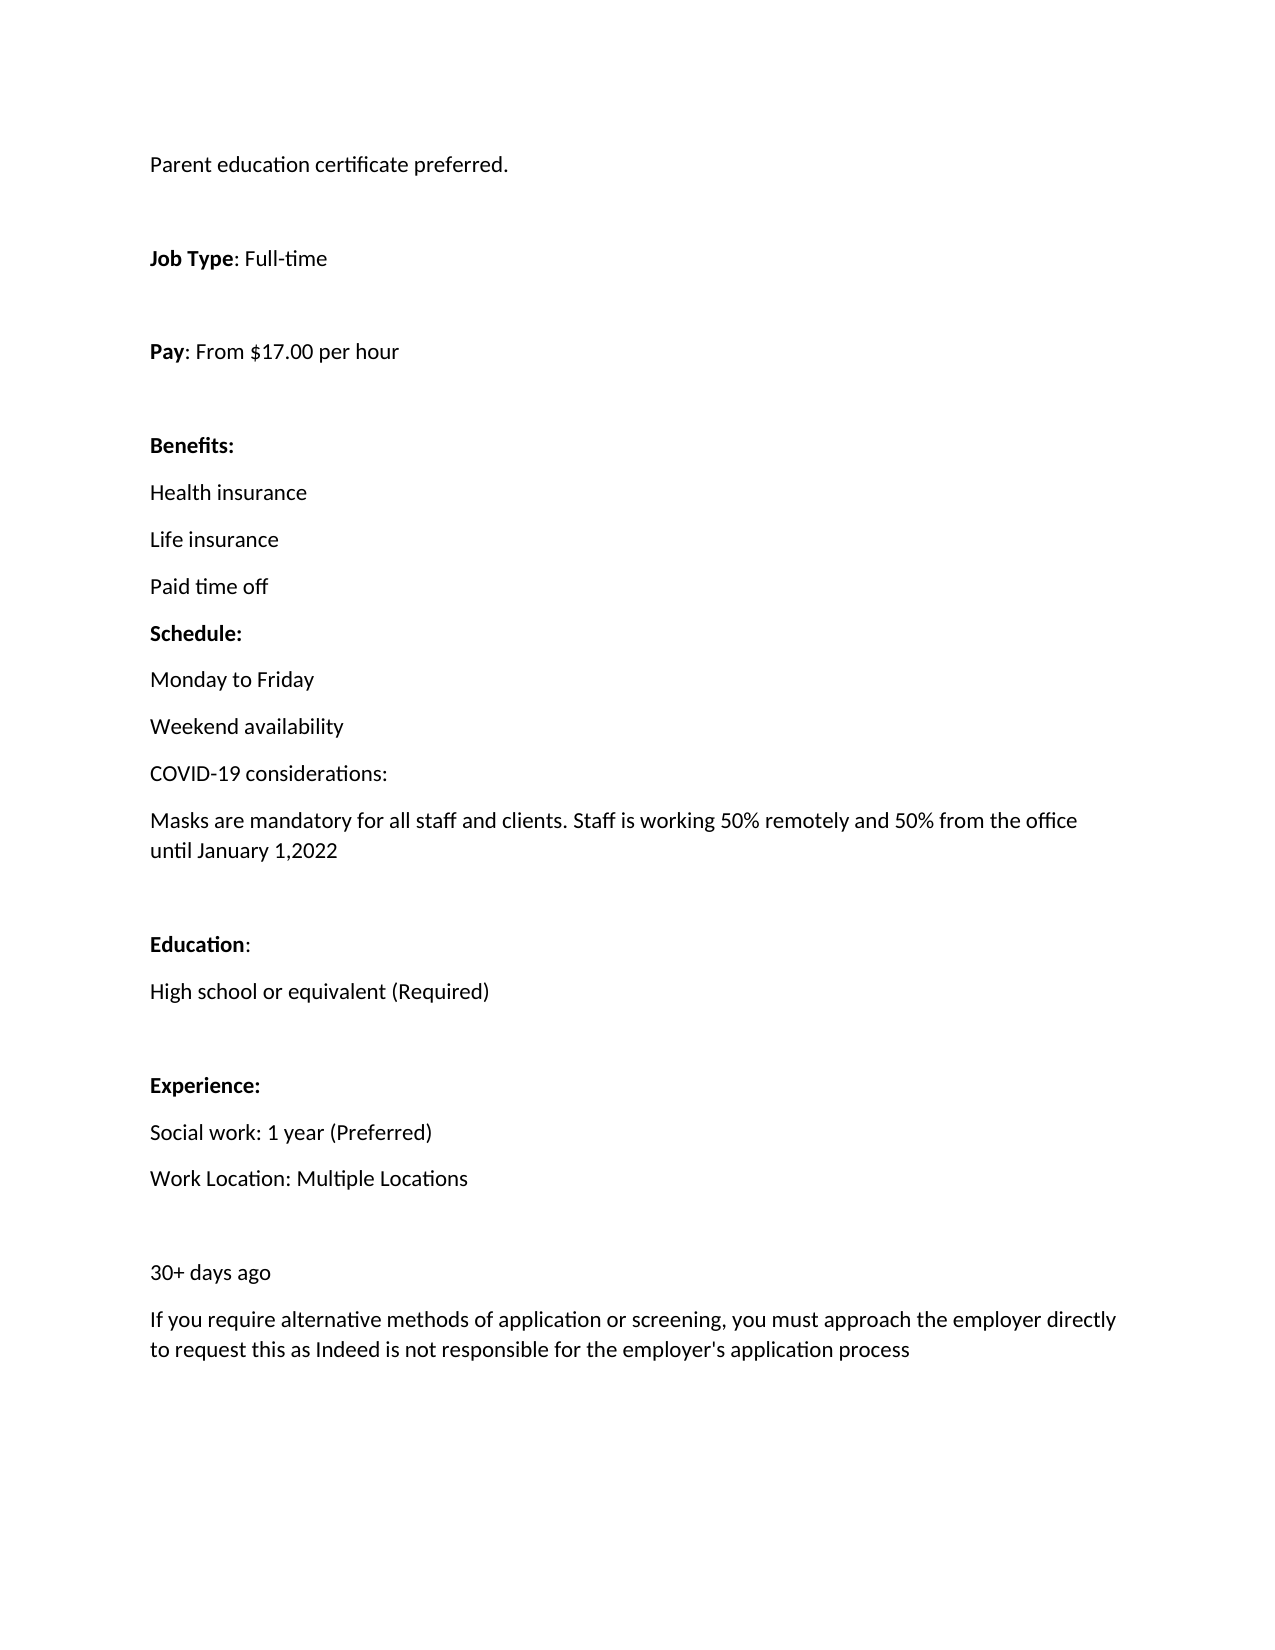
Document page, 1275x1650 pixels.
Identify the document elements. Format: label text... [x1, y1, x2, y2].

text High school or equivalent (Required) [150, 977, 1125, 1005]
text COVID-19 considerations: [150, 759, 1125, 787]
text Parent education certificate preferred. [150, 150, 1125, 178]
text Paid time off [150, 572, 1125, 600]
text If you require alternative methods of application or screening, you must approach the employer directly to request this as Indeed is not responsible for the employer's application process [150, 1305, 1125, 1363]
text Benefits: [150, 431, 1125, 459]
text Life insurance [150, 525, 1125, 553]
text Monday to Friday [150, 666, 1125, 694]
text Work Location: Multiple Locations [150, 1164, 1125, 1193]
text Experience: [150, 1071, 1125, 1099]
text 30+ days ago [150, 1258, 1125, 1286]
text Social work: 1 year (Preferred) [150, 1118, 1125, 1146]
text Education: [150, 930, 1125, 958]
text Masks are mandatory for all staff and clients. Staff is working 50% remotely and 50% from the office until January 1,2022 [150, 806, 1125, 864]
text Job Type: Full-time [150, 244, 1125, 272]
text Weekend availability [150, 712, 1125, 741]
text Schedule: [150, 619, 1125, 647]
text Health insurance [150, 478, 1125, 506]
text Pay: From $17.00 per hour [150, 337, 1125, 366]
